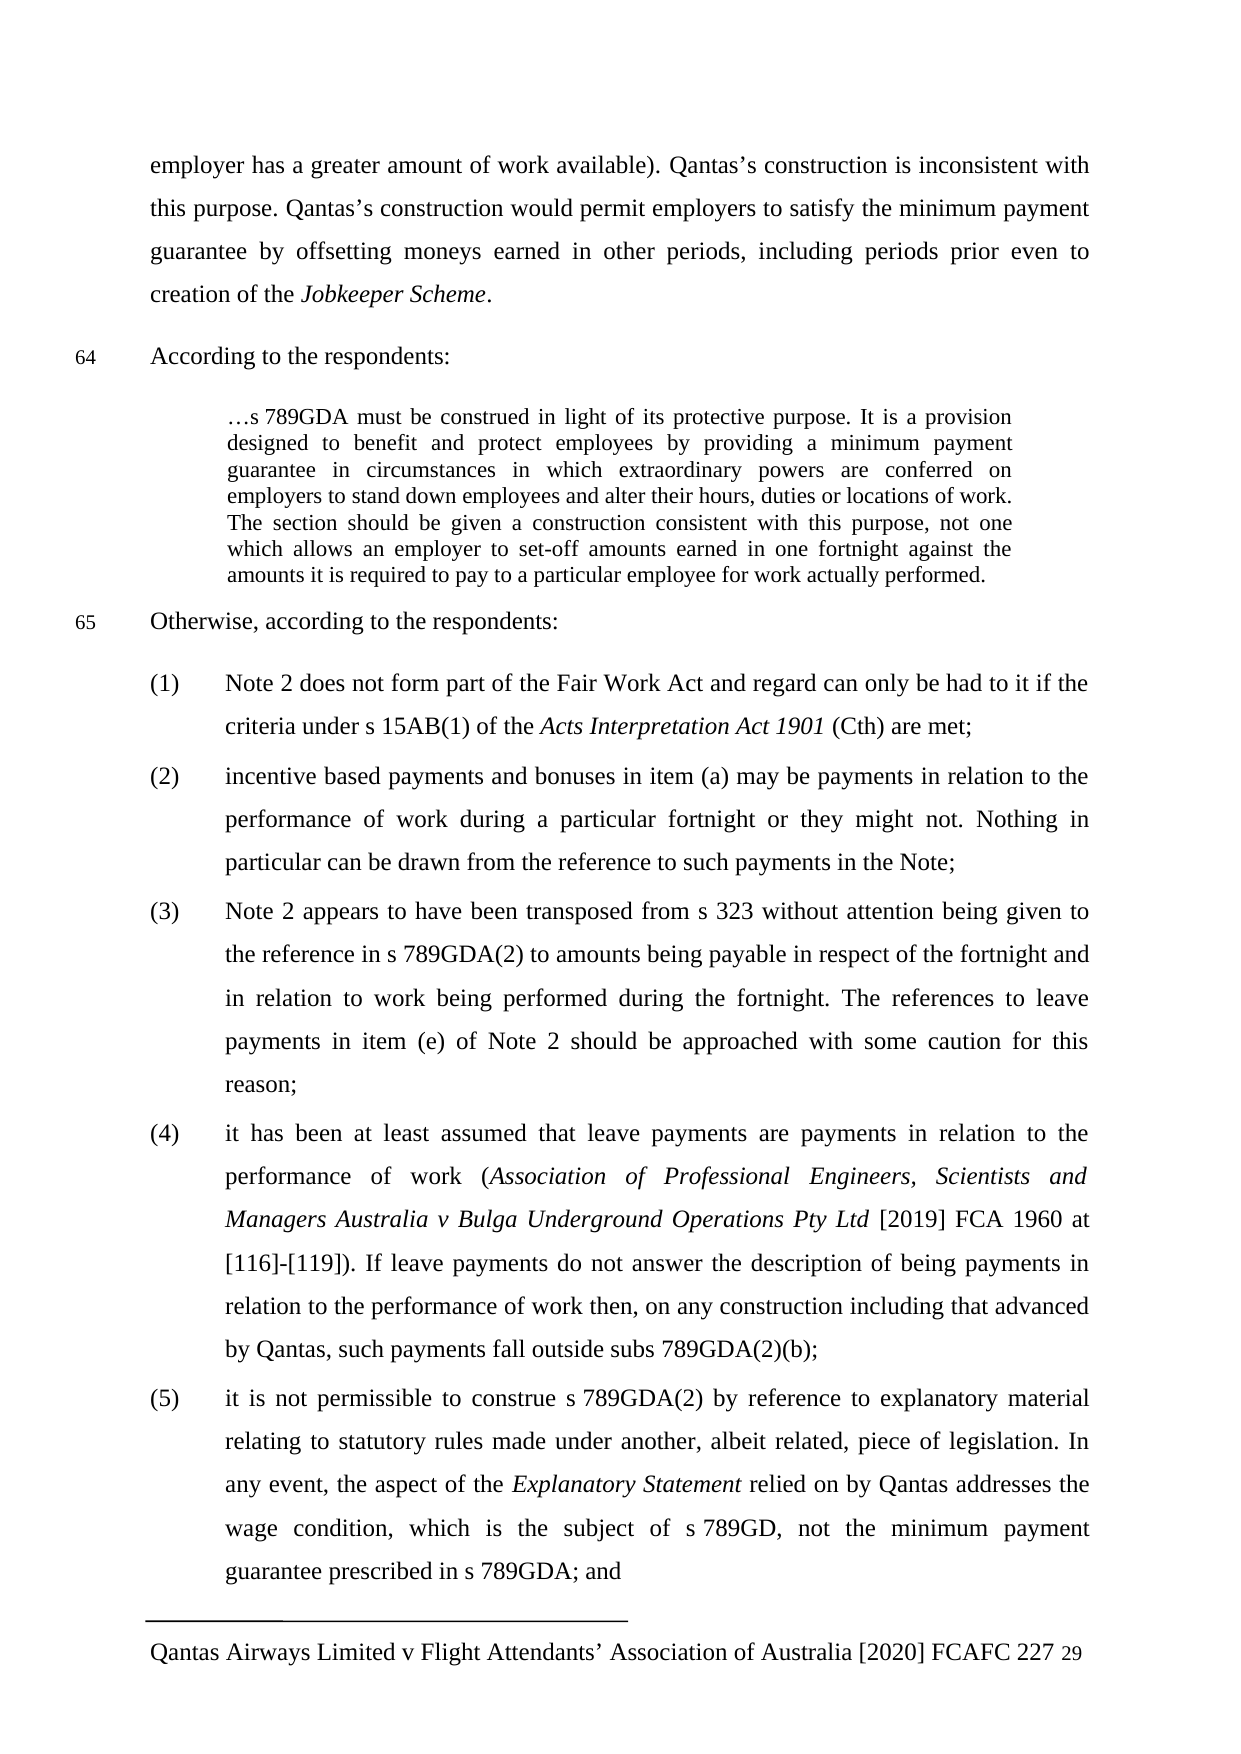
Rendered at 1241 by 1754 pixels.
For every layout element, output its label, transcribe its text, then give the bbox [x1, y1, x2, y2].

list Note 2 does not form part of the Fair Work Act and regard can only be had to it if the criteria under s 15AB(1) of the Acts Interpretation Act 1901 (Cth) are met; [150, 668, 1090, 740]
list it is not permissible to construe s 789GDA(2) by reference to explanatory material relating to statutory rules made under another, albeit related, piece of legislation. In any event, the aspect of the Explanatory Statement relied on by Qantas addresses the wage condition, which is the subject of s 789GD, not the minimum payment guarantee prescribed in s 789GDA; and [150, 1383, 1090, 1584]
text …s 789GDA must be construed in light of its protective purpose. It is a provision designed to benefit and protect employees by providing a minimum payment guarantee in circumstances in which extraordinary powers are conferred on employers to stand down employees and alter their hours, duties or locations of work. The section should be given a construction consistent with this purpose, not one which allows an employer to set-off amounts earned in one fortnight against the amounts it is required to pay to a particular employee for work actually performed. [227, 403, 1013, 588]
text Otherwise, according to the respondents: [75, 606, 1090, 635]
text According to the respondents: [75, 341, 1090, 370]
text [75, 150, 1090, 308]
list Note 2 appears to have been transposed from s 323 without attention being given to the reference in s 789GDA(2) to amounts being payable in respect of the fortnight and in relation to work being performed during the fortnight. The references to leave payments in item (e) of Note 2 should be approached with some caution for this reason; [150, 896, 1090, 1098]
list incentive based payments and bonuses in item (a) may be payments in relation to the performance of work during a particular fortnight or they might not. Nothing in particular can be drawn from the reference to such payments in the Note; [150, 761, 1090, 876]
list it has been at least assumed that leave payments are payments in relation to the performance of work (Association of Professional Engineers, Scientists and Managers Australia v Bulga Underground Operations Pty Ltd [2019] FCA 1960 at [116]-[119]). If leave payments do not answer the description of being payments in relation to the performance of work then, on any construction including that advanced by Qantas, such payments fall outside subs 789GDA(2)(b); [150, 1118, 1090, 1363]
